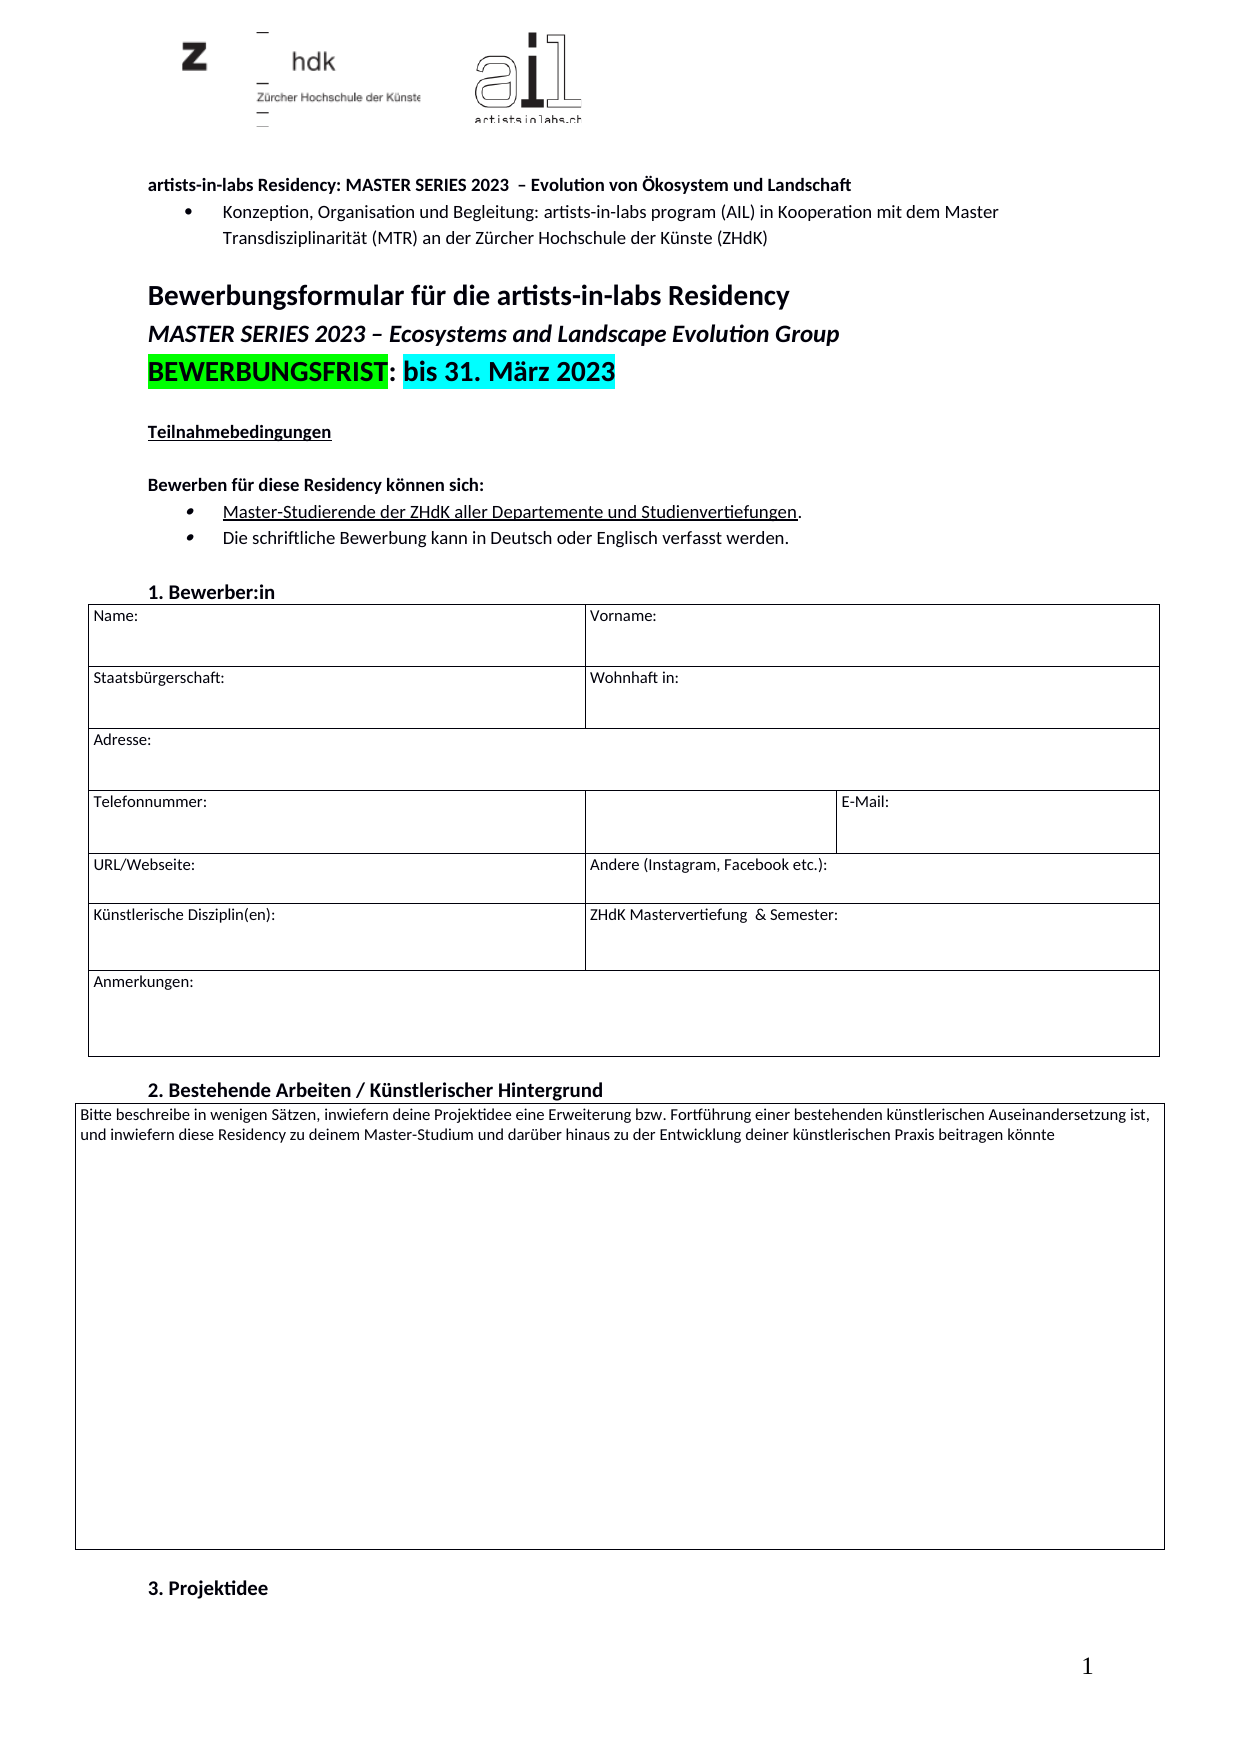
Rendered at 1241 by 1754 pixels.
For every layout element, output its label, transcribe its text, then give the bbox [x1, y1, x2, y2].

text 1. Bewerber:in [148, 579, 1092, 604]
table_cell Andere (Instagram, Facebook etc.): [586, 854, 1159, 903]
text Teilnahmebedingungen [148, 421, 1033, 444]
text BEWERBUNGSFRIST: bis 31. März 2023 [148, 353, 1033, 389]
table_cell URL/Webseite: [89, 854, 585, 903]
table_cell E-Mail: [837, 791, 1159, 853]
table_cell Adresse: [89, 729, 1159, 790]
text 3. Projektidee [148, 1575, 1092, 1600]
table_cell ZHdK Mastervertiefung & Semester: [586, 904, 1159, 970]
table_cell Staatsbürgerschaft: [89, 667, 585, 728]
text artists-in-labs Residency: MASTER SERIES 2023 – Evolution von Ökosystem und Landschaft [148, 173, 1033, 196]
table_header Vorname: [586, 605, 1159, 666]
list Master-Studierende der ZHdK aller Departemente und Studienvertiefungen. [185, 500, 1033, 523]
table_cell Anmerkungen: [89, 971, 1159, 1056]
text MASTER SERIES 2023 – Ecosystems and Landscape Evolution Group [148, 318, 1033, 349]
table_header Name: [89, 605, 585, 666]
table_cell Künstlerische Disziplin(en): [89, 904, 585, 970]
table_cell [586, 791, 836, 853]
list Konzeption, Organisation und Begleitung: artists-in-labs program (AIL) in Kooperation mit dem Master Transdisziplinarität (MTR) an der Zürcher Hochschule der Künste (ZHdK) [185, 200, 1092, 249]
table_cell Telefonnummer: [89, 791, 585, 853]
table_cell Wohnhaft in: [586, 667, 1159, 728]
text Bewerbungsformular für die artists-in-labs Residency [148, 277, 1033, 313]
text 2. Bestehende Arbeiten / Künstlerischer Hintergrund [148, 1077, 1092, 1103]
list Die schriftliche Bewerbung kann in Deutsch oder Englisch verfasst werden. [185, 526, 1033, 549]
table_header Bitte beschreibe in wenigen Sätzen, inwiefern deine Projektidee eine Erweiterung bzw. Fortführung einer bestehenden künstlerischen Auseinandersetzung ist, und inwiefern diese Residency zu deinem Master-Studium und darüber hinaus zu der Entwicklung deiner künstlerischen Praxis beitragen könnte [76, 1104, 1164, 1548]
text Bewerben für diese Residency können sich: [148, 473, 1092, 496]
